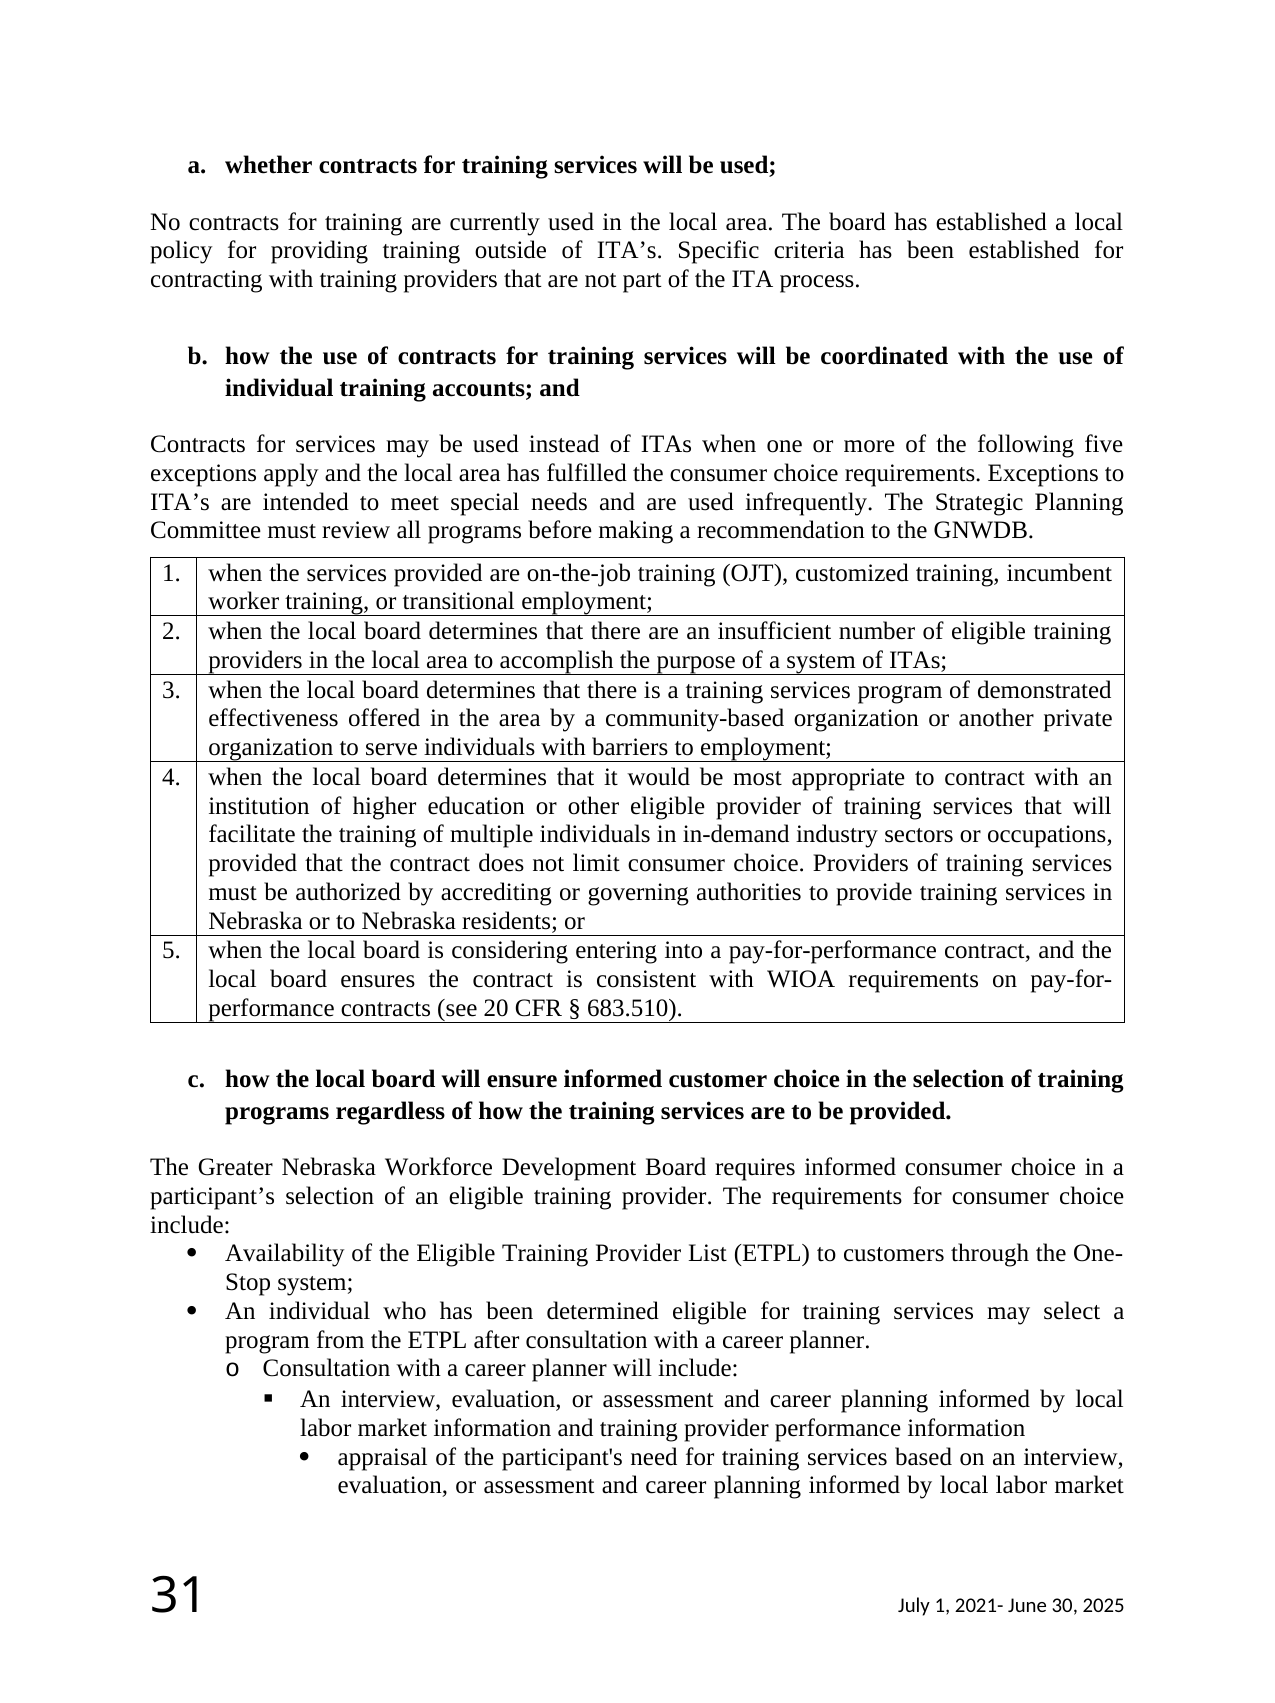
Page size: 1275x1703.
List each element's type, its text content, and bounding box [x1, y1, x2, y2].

list Consultation with a career planner will include: [225, 1353, 1125, 1384]
list An individual who has been determined eligible for training services may select a program from the ETPL after consultation with a career planner. [187, 1296, 1125, 1353]
subtitle how the local board will ensure informed customer choice in the selection of training programs regardless of how the training services are to be provided. [187, 1064, 1125, 1124]
list An interview, evaluation, or assessment and career planning informed by local labor market information and training provider performance information [262, 1384, 1125, 1442]
list Contracts for services may be used instead of ITAs when one or more of the following five exceptions apply and the local area has fulfilled the consumer choice requirements. Exceptions to ITA’s are intended to meet special needs and are used infrequently. The Strategic Planning Committee must review all programs before making a recommendation to the GNWDB. [150, 429, 1125, 544]
table_cell 3. [151, 675, 196, 761]
text The Greater Nebraska Workforce Development Board requires informed consumer choice in a participant’s selection of an eligible training provider. The requirements for consumer choice include: [150, 1152, 1125, 1238]
table_cell 5. [151, 936, 196, 1022]
table_cell 4. [151, 762, 196, 934]
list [300, 1442, 1125, 1499]
subtitle how the use of contracts for training services will be coordinated with the use of individual training accounts; and [187, 341, 1125, 401]
table_cell when the local board determines that it would be most appropriate to contract with an institution of higher education or other eligible provider of training services that will facilitate the training of multiple individuals in in-demand industry sectors or occupations, provided that the contract does not limit consumer choice. Providers of training services must be authorized by accrediting or governing authorities to provide training services in Nebraska or to Nebraska residents; or [197, 762, 1124, 934]
table_cell when the local board determines that there is a training services program of demonstrated effectiveness offered in the area by a community-based organization or another private organization to serve individuals with barriers to employment; [197, 675, 1124, 761]
table_header 1. [151, 558, 196, 615]
table_cell 2. [151, 616, 196, 674]
table_cell when the local board determines that there are an insufficient number of eligible training providers in the local area to accomplish the purpose of a system of ITAs; [197, 616, 1124, 674]
subtitle whether contracts for training services will be used; [187, 150, 1125, 179]
table_header when the services provided are on-the-job training (OJT), customized training, incumbent worker training, or transitional employment; [197, 558, 1124, 615]
list No contracts for training are currently used in the local area. The board has established a local policy for providing training outside of ITA’s. Specific criteria has been established for contracting with training providers that are not part of the ITA process. [150, 207, 1125, 293]
table_cell when the local board is considering entering into a pay-for-performance contract, and the local board ensures the contract is consistent with WIOA requirements on pay-for-performance contracts (see 20 CFR § 683.510). [197, 936, 1124, 1022]
list Availability of the Eligible Training Provider List (ETPL) to customers through the One-Stop system; [187, 1238, 1125, 1296]
